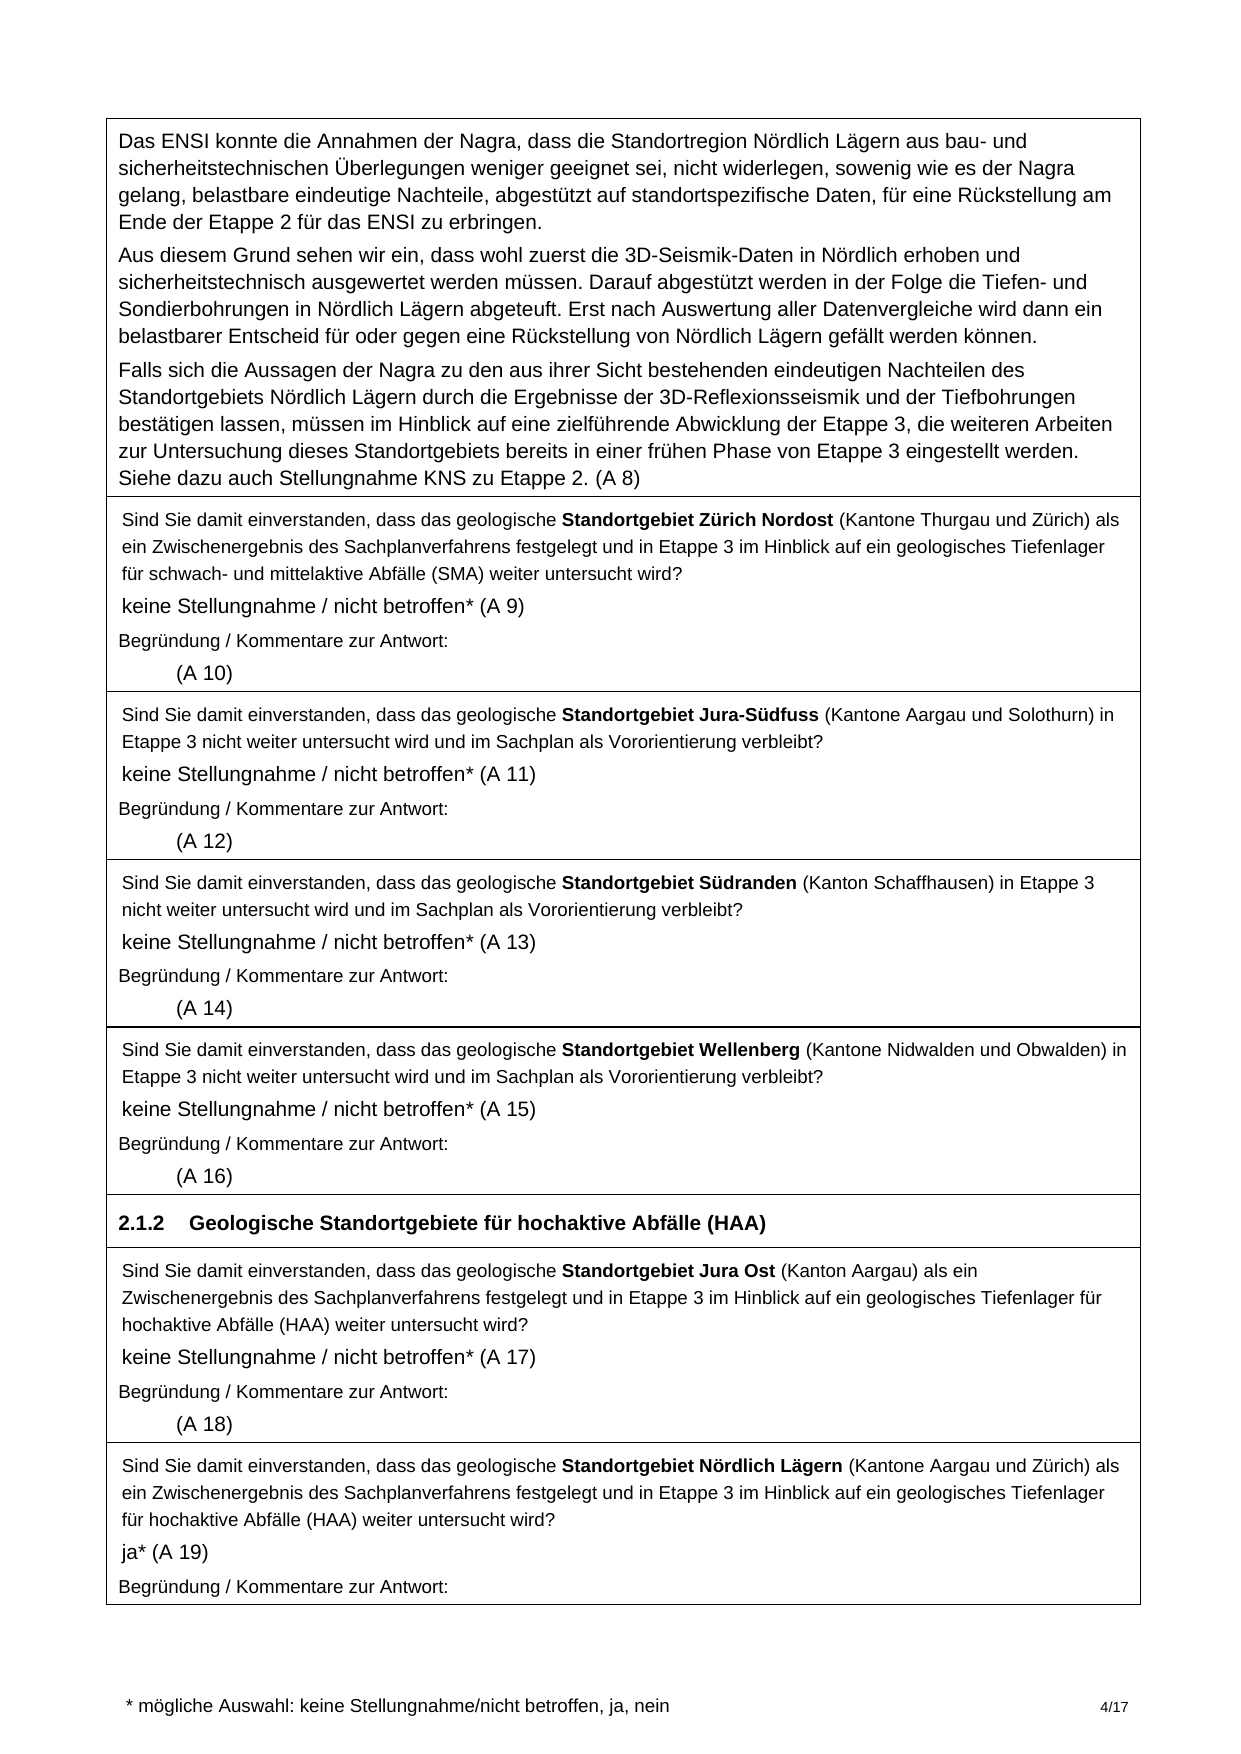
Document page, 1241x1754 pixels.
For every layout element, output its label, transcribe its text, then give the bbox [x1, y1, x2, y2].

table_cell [107, 119, 1140, 496]
table_cell Sind Sie damit einverstanden, dass das geologische Standortgebiet Jura-Südfuss (Kantone Aargau und Solothurn) in Etappe 3 nicht weiter untersucht wird und im Sachplan als Vororientierung verbleibt? * (A 11) Begründung / Kommentare zur Antwort: (A 12) [107, 692, 1140, 859]
table_cell Sind Sie damit einverstanden, dass das geologische Standortgebiet Wellenberg (Kantone Nidwalden und Obwalden) in Etappe 3 nicht weiter untersucht wird und im Sachplan als Vororientierung verbleibt? * (A 15) Begründung / Kommentare zur Antwort: (A 16) [107, 1028, 1140, 1194]
table_cell Sind Sie damit einverstanden, dass das geologische Standortgebiet Südranden (Kanton Schaffhausen) in Etappe 3 nicht weiter untersucht wird und im Sachplan als Vororientierung verbleibt? * (A 13) Begründung / Kommentare zur Antwort: (A 14) [107, 860, 1140, 1026]
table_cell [107, 1443, 1140, 1603]
table_cell Sind Sie damit einverstanden, dass das geologische Standortgebiet Zürich Nordost (Kantone Thurgau und Zürich) als ein Zwischenergebnis des Sachplanverfahrens festgelegt und in Etappe 3 im Hinblick auf ein geologisches Tiefenlager für schwach- und mittelaktive Abfälle (SMA) weiter untersucht wird? * (A 9) Begründung / Kommentare zur Antwort: (A 10) [107, 497, 1140, 691]
table_cell Sind Sie damit einverstanden, dass das geologische Standortgebiet Jura Ost (Kanton Aargau) als ein Zwischenergebnis des Sachplanverfahrens festgelegt und in Etappe 3 im Hinblick auf ein geologisches Tiefenlager für hochaktive Abfälle (HAA) weiter untersucht wird? * (A 17) Begründung / Kommentare zur Antwort: (A 18) [107, 1248, 1140, 1442]
table_cell Geologische Standortgebiete für hochaktive Abfälle (HAA) [107, 1195, 1140, 1247]
